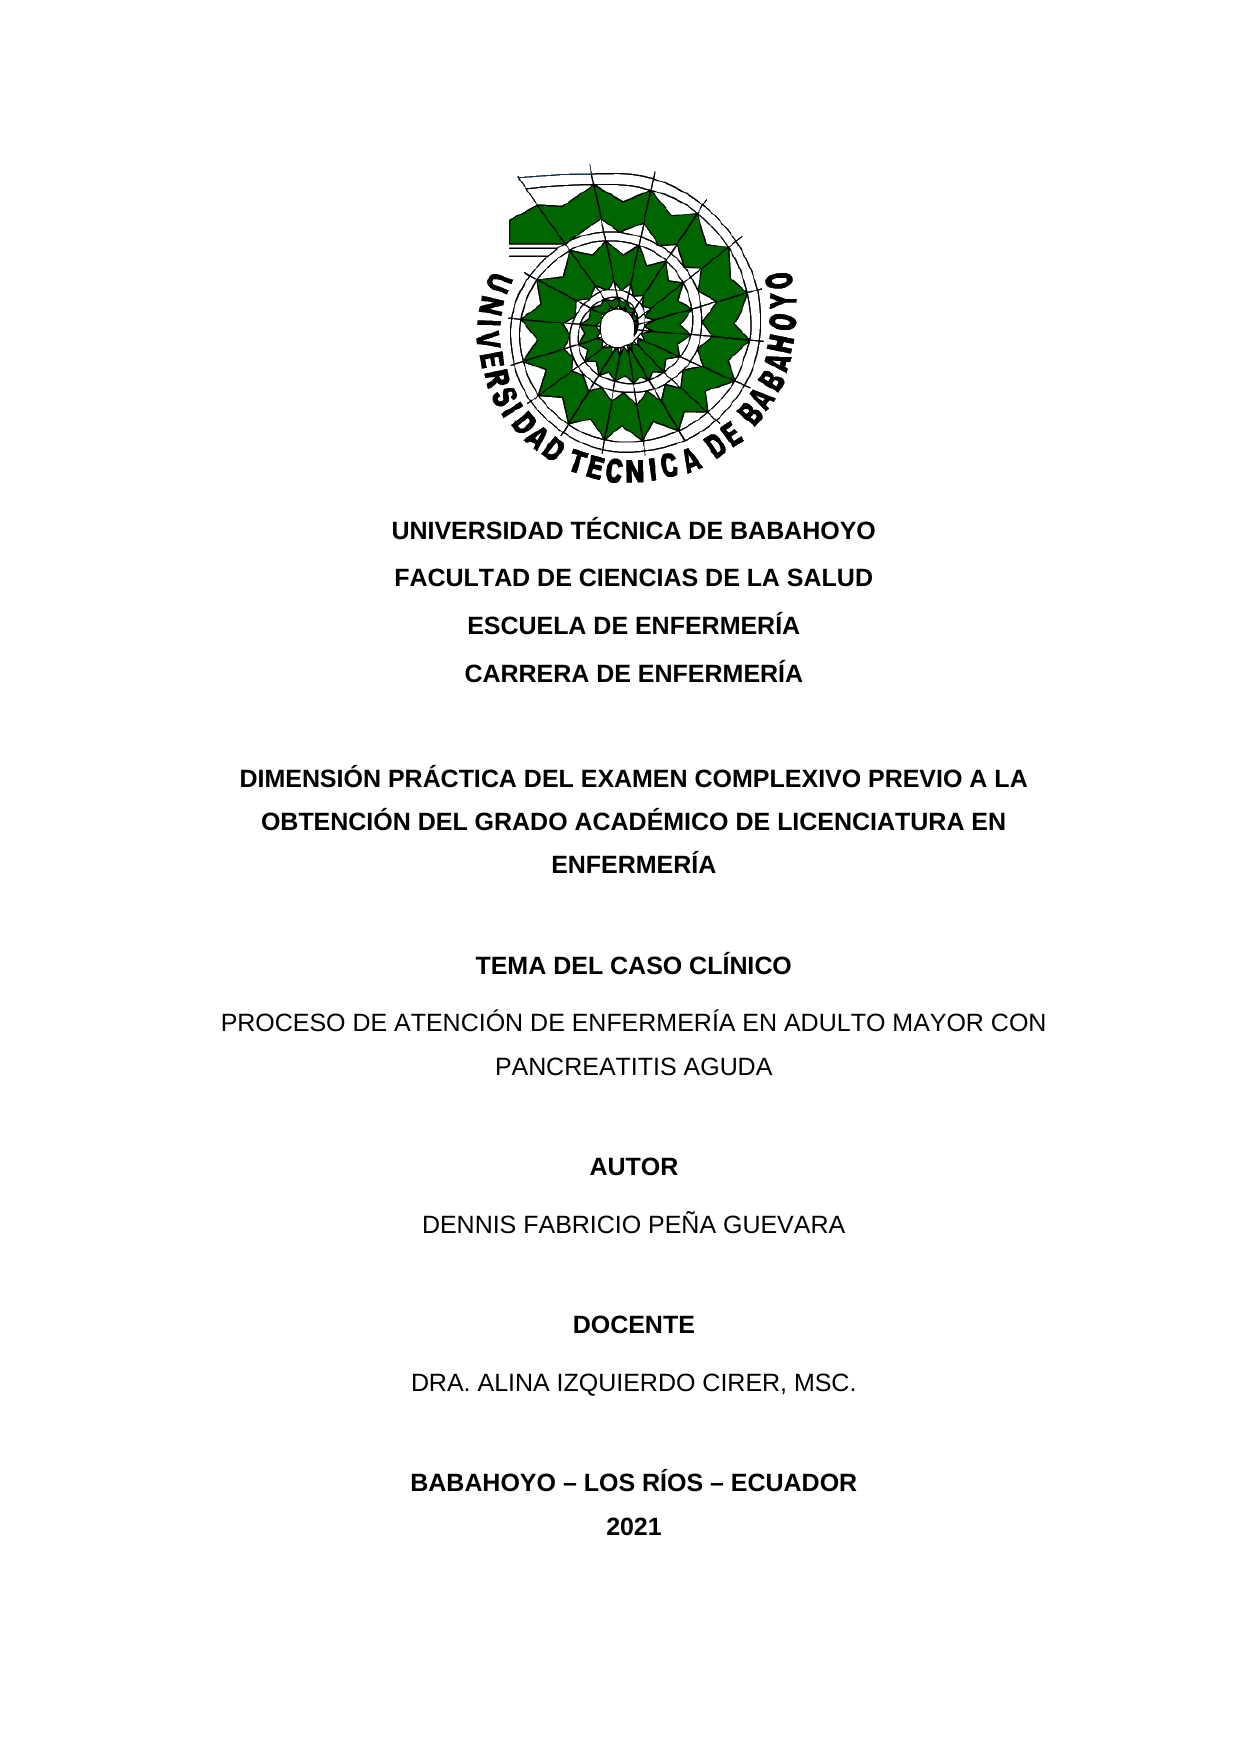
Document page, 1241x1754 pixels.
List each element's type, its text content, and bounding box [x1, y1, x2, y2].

text AUTOR [177, 1152, 1090, 1181]
text UNIVERSIDAD TÉCNICA DE BABAHOYO [177, 516, 1090, 544]
text FACULTAD DE CIENCIAS DE LA SALUD [177, 563, 1090, 592]
text PROCESO DE ATENCIÓN DE ENFERMERÍA EN ADULTO MAYOR CON PANCREATITIS AGUDA [177, 1008, 1090, 1080]
text 2021 [177, 1511, 1090, 1540]
text DOCENTE [177, 1310, 1090, 1339]
text ESCUELA DE ENFERMERÍA [177, 611, 1090, 640]
text DRA. ALINA IZQUIERDO CIRER, MSC. [177, 1368, 1090, 1396]
picture [460, 150, 808, 497]
text TEMA DEL CASO CLÍNICO [177, 951, 1090, 979]
text BABAHOYO – LOS RÍOS – ECUADOR [177, 1468, 1090, 1497]
text DIMENSIÓN PRÁCTICA DEL EXAMEN COMPLEXIVO PREVIO A LA OBTENCIÓN DEL GRADO ACADÉMICO DE LICENCIATURA EN ENFERMERÍA [177, 764, 1090, 879]
text CARRERA DE ENFERMERÍA [177, 659, 1090, 687]
text DENNIS FABRICIO PEÑA GUEVARA [177, 1209, 1090, 1238]
